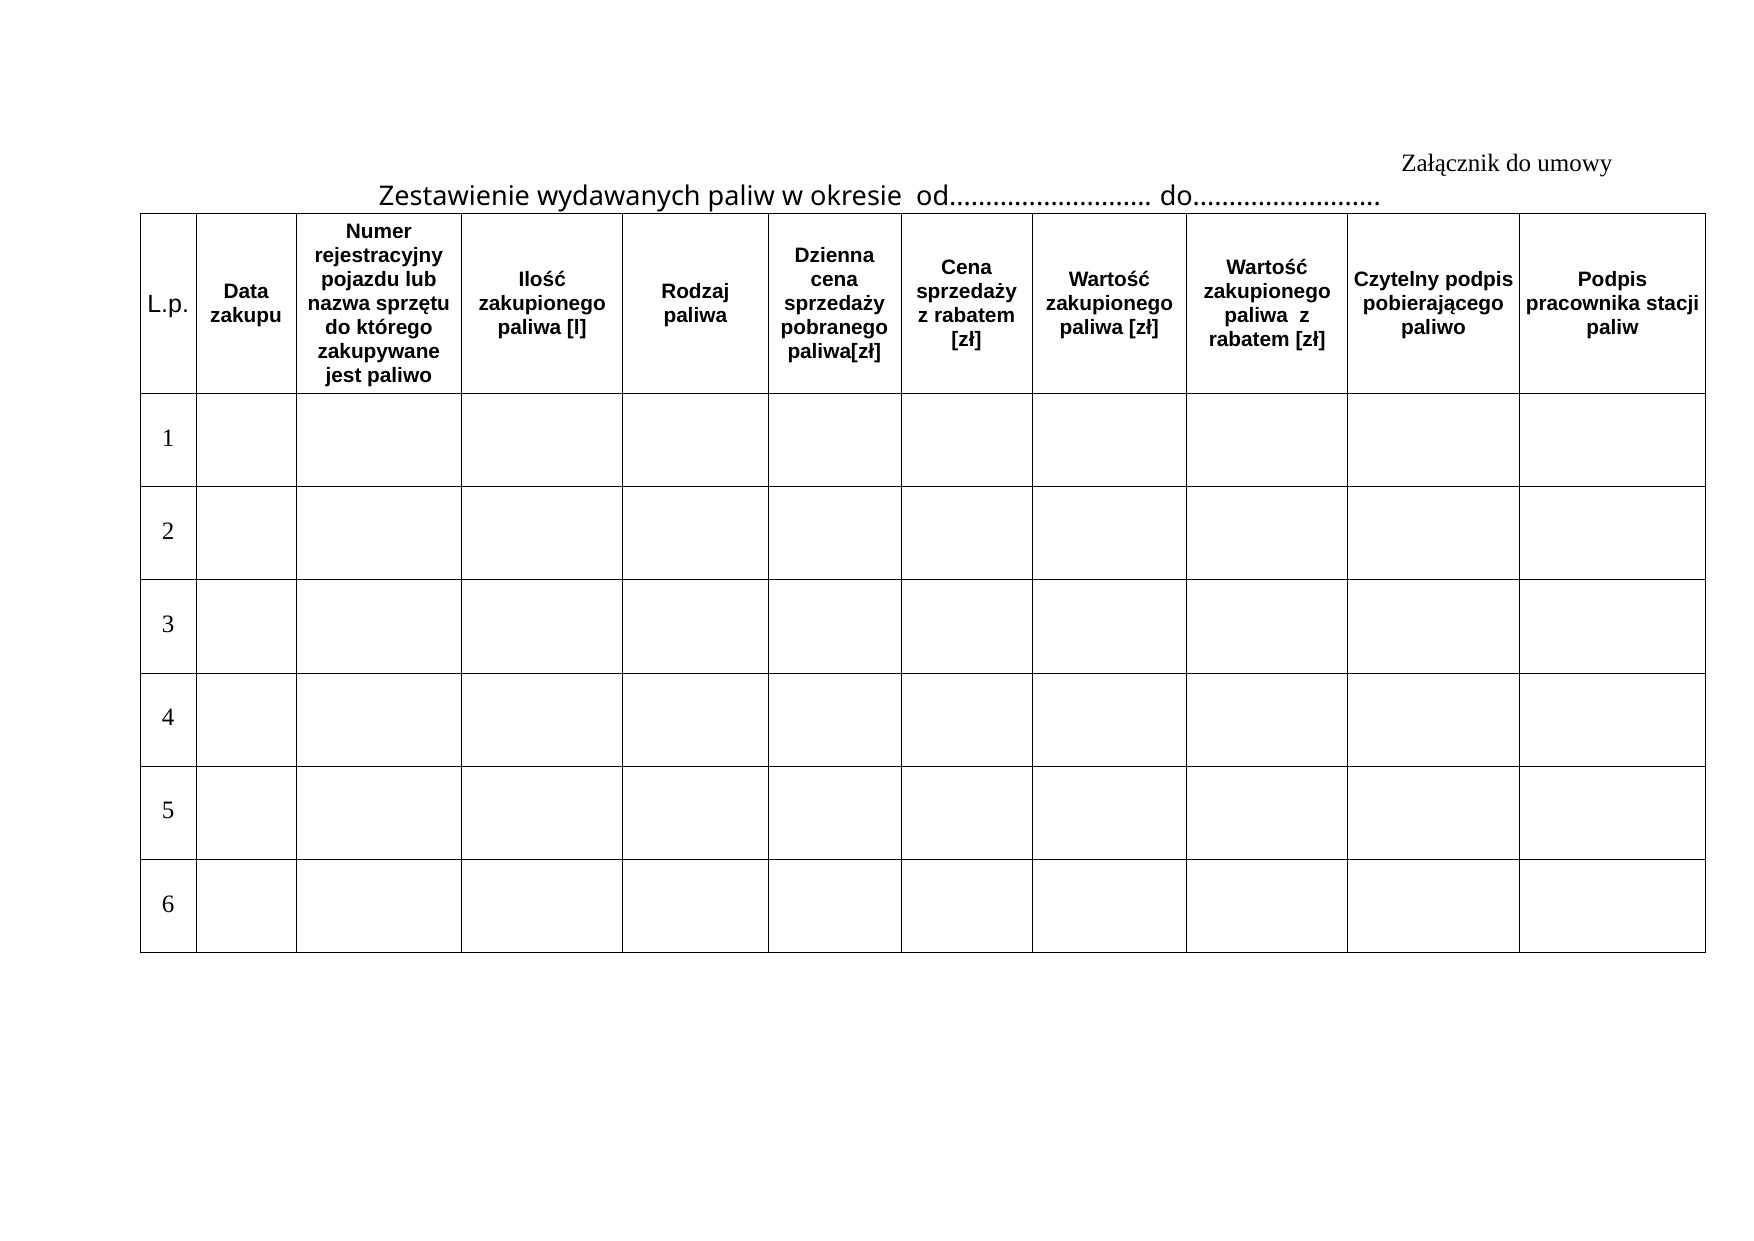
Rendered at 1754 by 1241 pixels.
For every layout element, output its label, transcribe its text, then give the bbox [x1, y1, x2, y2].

table_header Cena sprzedaży z rabatem [zł] [902, 214, 1032, 393]
table_cell [197, 674, 296, 766]
table_cell 4 [141, 674, 196, 766]
table_cell [902, 394, 1032, 486]
table_cell [902, 860, 1032, 952]
table_cell [769, 860, 901, 952]
table_cell [197, 580, 296, 672]
table_cell [1520, 674, 1705, 766]
table_header Wartość zakupionego paliwa [zł] [1033, 214, 1186, 393]
table_cell [769, 487, 901, 579]
table_cell [623, 394, 768, 486]
table_cell [1520, 487, 1705, 579]
table_cell [902, 580, 1032, 672]
table_cell [297, 487, 461, 579]
text Załącznik do umowy [148, 148, 1612, 176]
table_cell [1520, 860, 1705, 952]
table_cell [1348, 860, 1519, 952]
table_cell [1033, 394, 1186, 486]
table_cell [623, 860, 768, 952]
table_cell [1187, 767, 1347, 859]
table_cell [462, 394, 622, 486]
table_cell [1187, 394, 1347, 486]
table_header Dzienna cena sprzedaży pobranego paliwa[zł] [769, 214, 901, 393]
table_cell [297, 767, 461, 859]
table_cell [1033, 580, 1186, 672]
table_cell [1348, 767, 1519, 859]
table_cell [297, 674, 461, 766]
table_cell 3 [141, 580, 196, 672]
table_cell [297, 580, 461, 672]
table_cell [623, 674, 768, 766]
table_header Rodzaj paliwa [623, 214, 768, 393]
text Zestawienie wydawanych paliw w okresie od............................ do.......................... [148, 176, 1612, 213]
table_cell [902, 674, 1032, 766]
table_cell 5 [141, 767, 196, 859]
table_cell [902, 487, 1032, 579]
table_cell [1033, 767, 1186, 859]
table_header Data zakupu [197, 214, 296, 393]
table_cell [902, 767, 1032, 859]
table_cell [1520, 580, 1705, 672]
table_header Numer rejestracyjny pojazdu lub nazwa sprzętu do którego zakupywane jest paliwo [297, 214, 461, 393]
table_cell [1348, 394, 1519, 486]
table_cell [1187, 580, 1347, 672]
table_cell [462, 860, 622, 952]
table_cell [1033, 674, 1186, 766]
table_cell [1187, 487, 1347, 579]
table_cell [462, 674, 622, 766]
table_cell 2 [141, 487, 196, 579]
table_header L.p. [141, 214, 196, 393]
table_cell [197, 860, 296, 952]
table_cell [1033, 487, 1186, 579]
table_cell [1348, 487, 1519, 579]
table_header Wartość zakupionego paliwa z rabatem [zł] [1187, 214, 1347, 393]
table_cell 6 [141, 860, 196, 952]
table_header Czytelny podpis pobierającego paliwo [1348, 214, 1519, 393]
table_cell [623, 487, 768, 579]
table_cell [197, 487, 296, 579]
table_cell [1520, 394, 1705, 486]
table_cell [1187, 860, 1347, 952]
table_cell [197, 394, 296, 486]
table_cell 1 [141, 394, 196, 486]
table_cell [1187, 674, 1347, 766]
table_cell [769, 767, 901, 859]
table_cell [297, 394, 461, 486]
table_cell [1348, 580, 1519, 672]
table_cell [462, 580, 622, 672]
table_cell [769, 580, 901, 672]
table_cell [1520, 767, 1705, 859]
table_cell [297, 860, 461, 952]
table_header Ilość zakupionego paliwa [l] [462, 214, 622, 393]
table_cell [197, 767, 296, 859]
table_cell [462, 487, 622, 579]
table_cell [623, 767, 768, 859]
table_cell [462, 767, 622, 859]
table_cell [623, 580, 768, 672]
table_cell [1033, 860, 1186, 952]
table_header Podpis pracownika stacji paliw [1520, 214, 1705, 393]
table_cell [1348, 674, 1519, 766]
table_cell [769, 394, 901, 486]
table_cell [769, 674, 901, 766]
